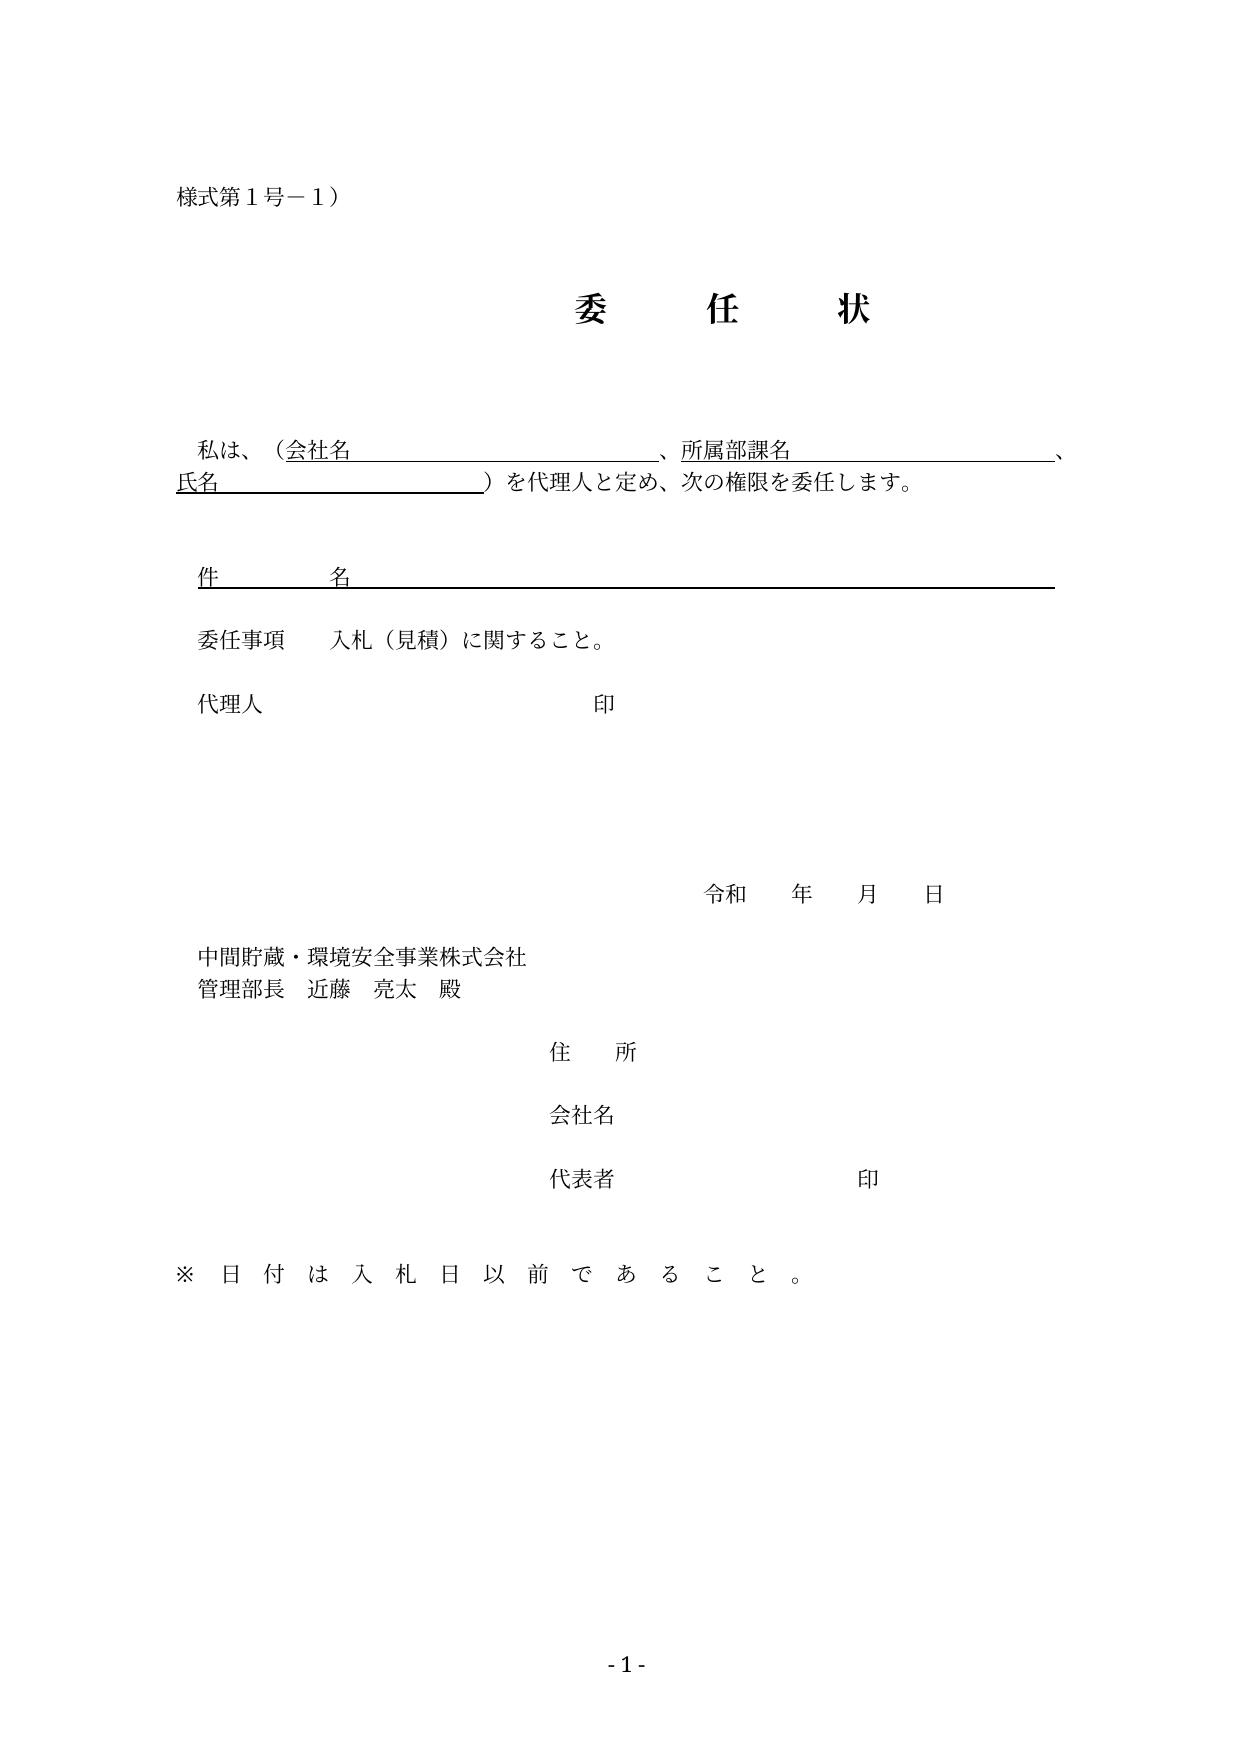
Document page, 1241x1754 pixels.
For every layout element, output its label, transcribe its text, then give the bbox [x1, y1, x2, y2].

text 住 所 [176, 1035, 1077, 1067]
text 管理部長 近藤 亮太 殿 [176, 972, 1077, 1004]
text 委任事項 入札（見積）に関すること。 [176, 624, 1077, 655]
text 中間貯蔵・環境安全事業株式会社 [176, 940, 1077, 972]
text 代表者 印 [176, 1162, 1077, 1194]
text 私は、（会社名 、所属部課名 、氏名 ）を代理人と定め、次の権限を委任します。 [176, 434, 1077, 497]
text 会社名 [176, 1099, 1077, 1130]
text 様式第１号－１） [176, 180, 1077, 212]
text ※日付は入札日以前であること。 [176, 1257, 1077, 1289]
text 委 任 状 [176, 275, 1077, 339]
text 件 名 [176, 560, 1077, 592]
text 令和 年 月 日 [176, 877, 1077, 909]
text 代理人 印 [176, 687, 1077, 719]
